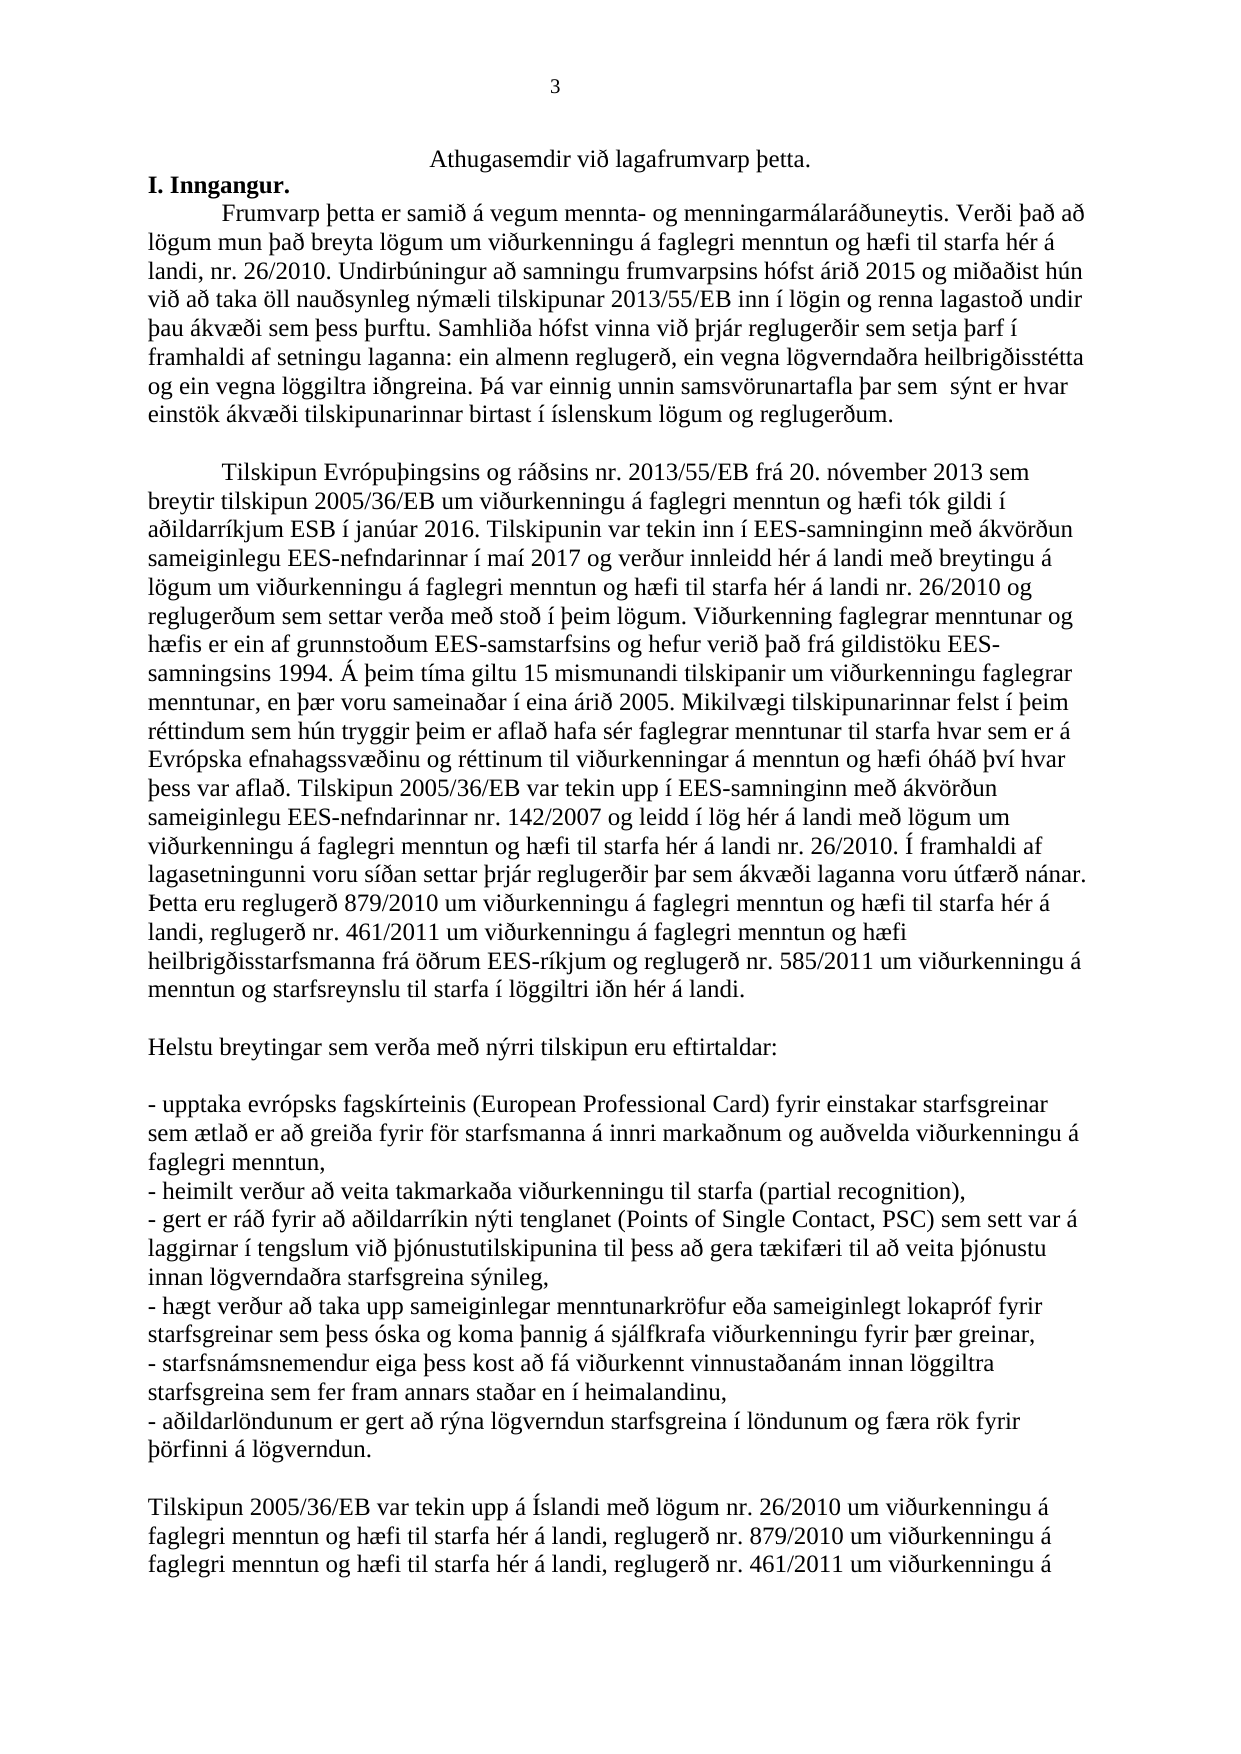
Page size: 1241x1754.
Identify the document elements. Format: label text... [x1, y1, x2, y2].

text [148, 1492, 1093, 1578]
text - starfsnámsnemendur eiga þess kost að fá viðurkennt vinnustaðanám innan löggiltra starfsgreina sem fer fram annars staðar en í heimalandinu, [148, 1348, 1093, 1406]
text - upptaka evrópsks fagskírteinis (European Professional Card) fyrir einstakar starfsgreinar sem ætlað er að greiða fyrir för starfsmanna á innri markaðnum og auðvelda viðurkenningu á faglegri menntun, [148, 1089, 1093, 1176]
text - gert er ráð fyrir að aðildarríkin nýti tenglanet (Points of Single Contact, PSC) sem sett var á laggirnar í tengslum við þjónustutilskipunina til þess að gera tækifæri til að veita þjónustu innan lögverndaðra starfsgreina sýnileg, [148, 1204, 1093, 1291]
text Tilskipun Evrópuþingsins og ráðsins nr. 2013/55/EB frá 20. nóvember 2013 sem breytir tilskipun 2005/36/EB um viðurkenningu á faglegri menntun og hæfi tók gildi í aðildarríkjum ESB í janúar 2016. Tilskipunin var tekin inn í EES-samninginn með ákvörðun sameiginlegu EES-nefndarinnar í maí 2017 og verður innleidd hér á landi með breytingu á lögum um viðurkenningu á faglegri menntun og hæfi til starfa hér á landi nr. 26/2010 og reglugerðum sem settar verða með stoð í þeim lögum. Viðurkenning faglegrar menntunar og hæfis er ein af grunnstoðum EES-samstarfsins og hefur verið það frá gildistöku EES-samningsins 1994. Á þeim tíma giltu 15 mismunandi tilskipanir um viðurkenningu faglegrar menntunar, en þær voru sameinaðar í eina árið 2005. Mikilvægi tilskipunarinnar felst í þeim réttindum sem hún tryggir þeim er aflað hafa sér faglegrar menntunar til starfa hvar sem er á Evrópska efnahagssvæðinu og réttinum til viðurkenningar á menntun og hæfi óháð því hvar þess var aflað. Tilskipun 2005/36/EB var tekin upp í EES-samninginn með ákvörðun sameiginlegu EES-nefndarinnar nr. 142/2007 og leidd í lög hér á landi með lögum um viðurkenningu á faglegri menntun og hæfi til starfa hér á landi nr. 26/2010. Í framhaldi af lagasetningunni voru síðan settar þrjár reglugerðir þar sem ákvæði laganna voru útfærð nánar. Þetta eru reglugerð 879/2010 um viðurkenningu á faglegri menntun og hæfi til starfa hér á landi, reglugerð nr. 461/2011 um viðurkenningu á faglegri menntun og hæfi heilbrigðisstarfsmanna frá öðrum EES-ríkjum og reglugerð nr. 585/2011 um viðurkenningu á menntun og starfsreynslu til starfa í löggiltri iðn hér á landi. [148, 457, 1093, 1003]
text Athugasemdir við lagafrumvarp þetta. [148, 148, 1093, 173]
text - aðildarlöndunum er gert að rýna lögverndun starfsgreina í löndunum og færa rök fyrir þörfinni á lögverndun. [148, 1406, 1093, 1463]
text - heimilt verður að veita takmarkaða viðurkenningu til starfa (partial recognition), [148, 1176, 1093, 1204]
text I. Inngangur. [148, 173, 1093, 198]
text - hægt verður að taka upp sameiginlegar menntunarkröfur eða sameiginlegt lokapróf fyrir starfsgreinar sem þess óska og koma þannig á sjálfkrafa viðurkenningu fyrir þær greinar, [148, 1291, 1093, 1348]
text Frumvarp þetta er samið á vegum mennta- og menningarmálaráðuneytis. Verði það að lögum mun það breyta lögum um viðurkenningu á faglegri menntun og hæfi til starfa hér á landi, nr. 26/2010. Undirbúningur að samningu frumvarpsins hófst árið 2015 og miðaðist hún við að taka öll nauðsynleg nýmæli tilskipunar 2013/55/EB inn í lögin og renna lagastoð undir þau ákvæði sem þess þurftu. Samhliða hófst vinna við þrjár reglugerðir sem setja þarf í framhaldi af setningu laganna: ein almenn reglugerð, ein vegna lögverndaðra heilbrigðisstétta og ein vegna löggiltra iðngreina. Þá var einnig unnin samsvörunartafla þar sem sýnt er hvar einstök ákvæði tilskipunarinnar birtast í íslenskum lögum og reglugerðum. [148, 198, 1093, 428]
text Helstu breytingar sem verða með nýrri tilskipun eru eftirtaldar: [148, 1032, 1093, 1061]
